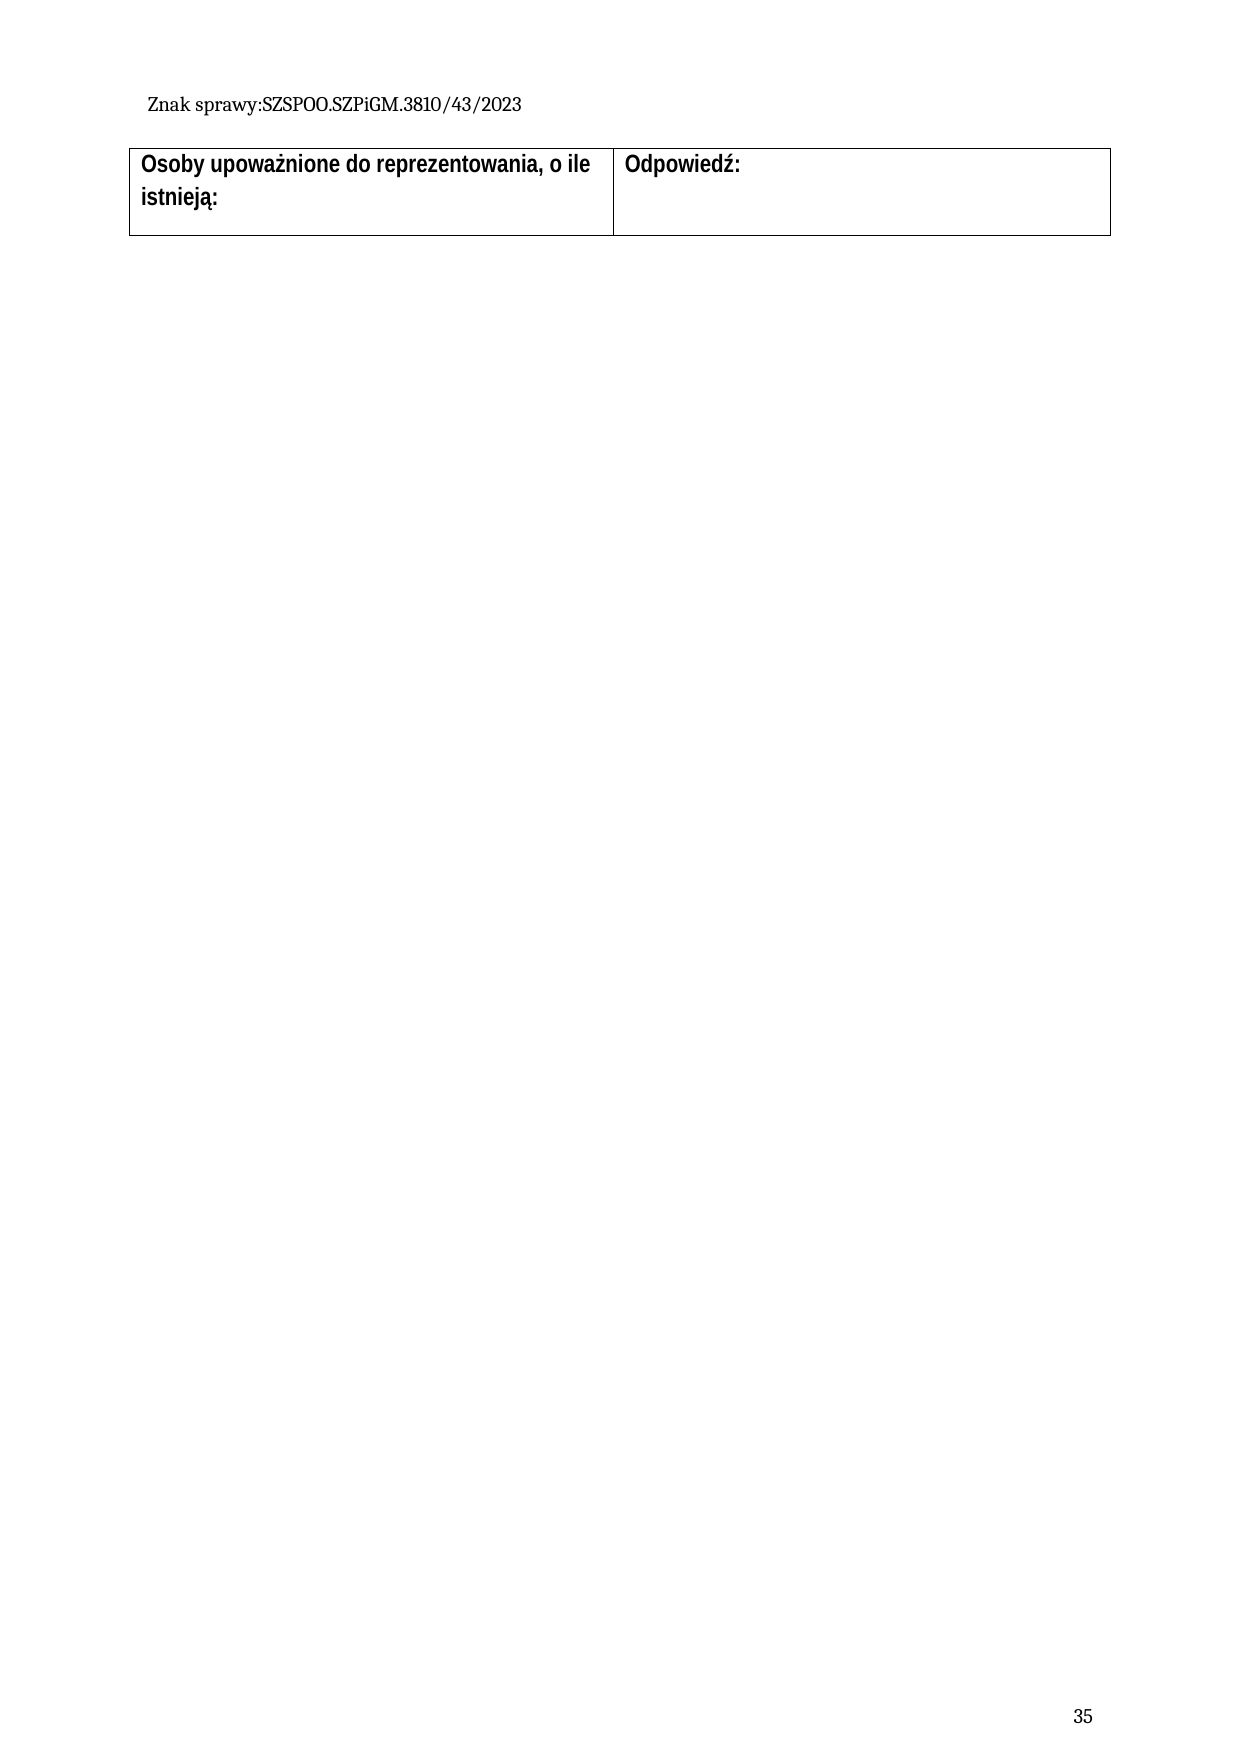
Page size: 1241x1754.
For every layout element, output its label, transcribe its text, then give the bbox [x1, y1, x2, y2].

table_header Odpowiedź: [614, 149, 1110, 235]
table_header Osoby upoważnione do reprezentowania, o ile istnieją: [130, 149, 613, 235]
